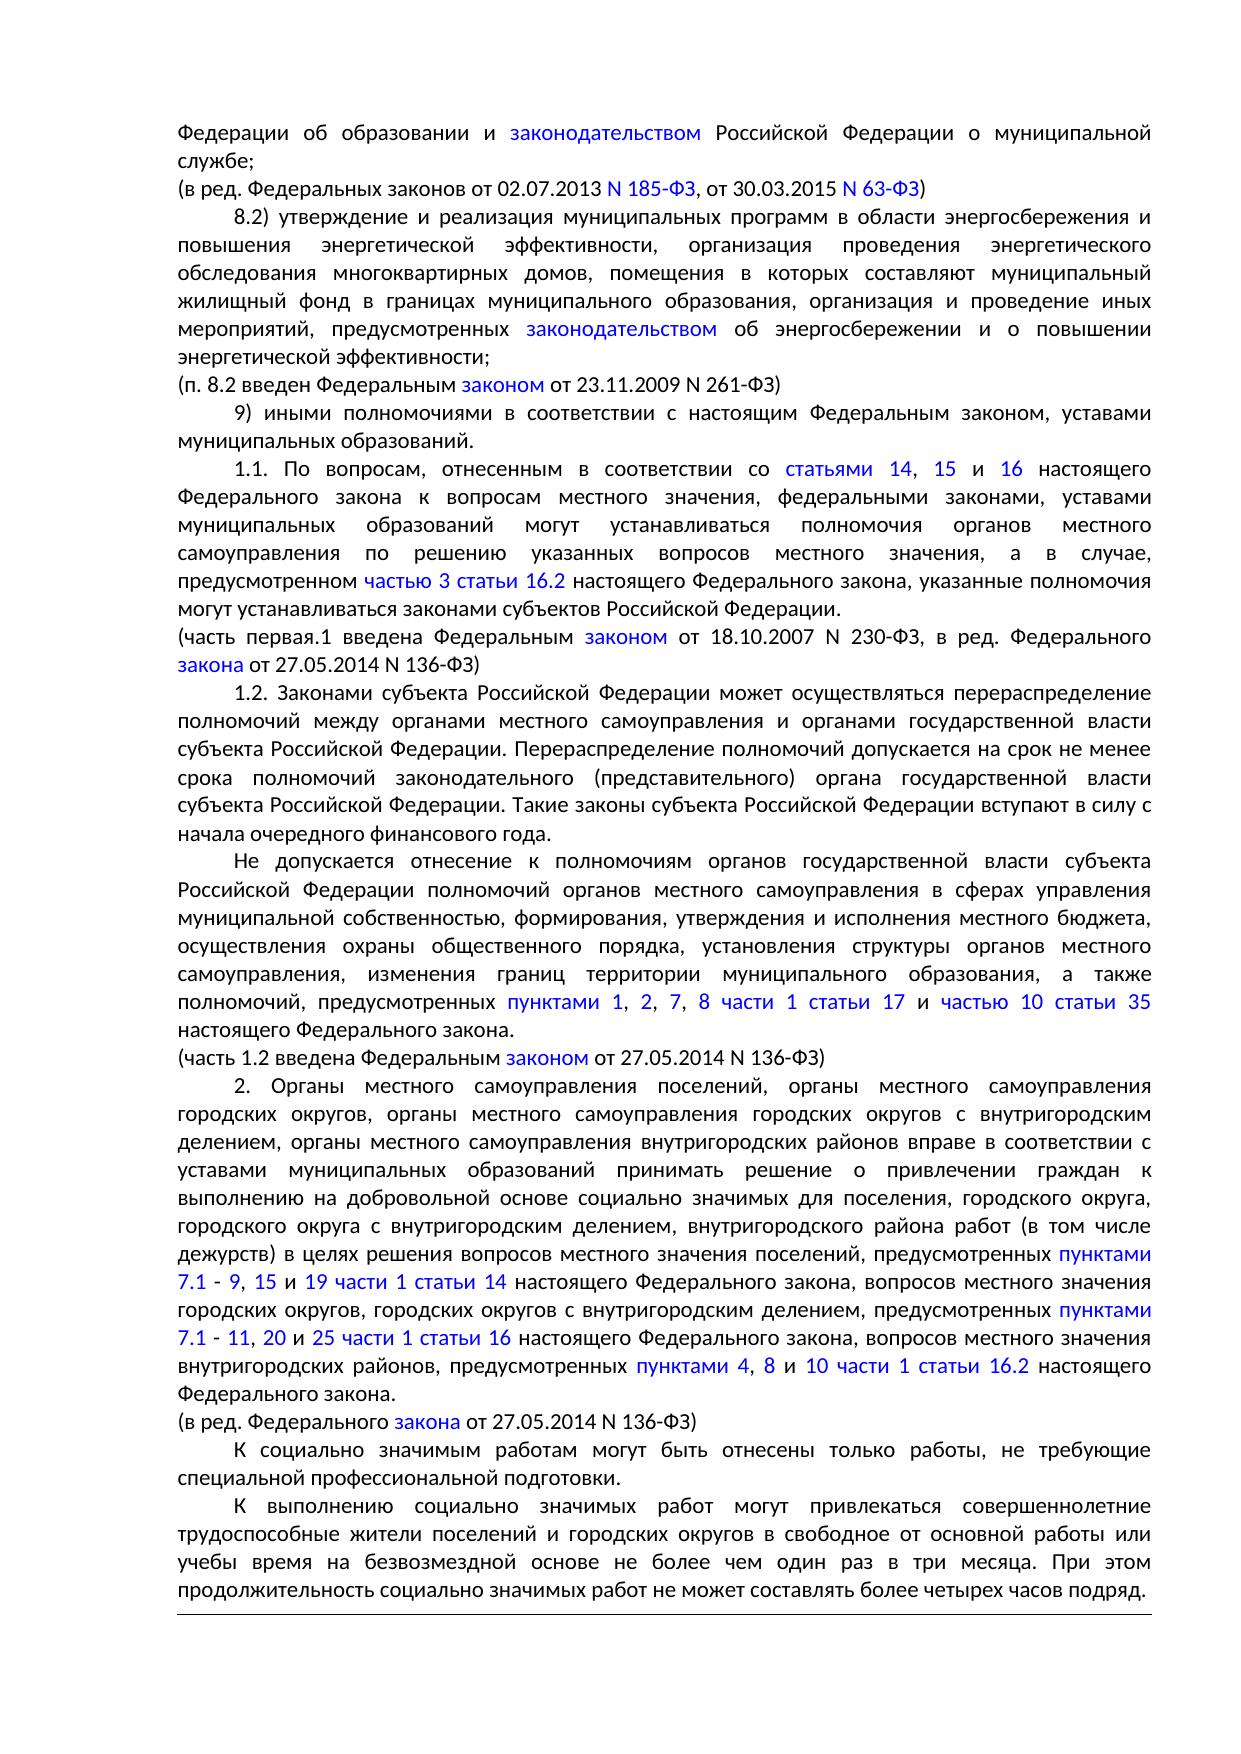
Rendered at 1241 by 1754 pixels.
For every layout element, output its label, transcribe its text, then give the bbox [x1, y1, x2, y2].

text 8.2) утверждение и реализация муниципальных программ в области энергосбережения и повышения энергетической эффективности, организация проведения энергетического обследования многоквартирных домов, помещения в которых составляют муниципальный жилищный фонд в границах муниципального образования, организация и проведение иных мероприятий, предусмотренных законодательством об энергосбережении и о повышении энергетической эффективности; [177, 202, 1152, 370]
text (в ред. Федеральных законов от 02.07.2013 N 185-ФЗ, от 30.03.2015 N 63-ФЗ) [177, 174, 1152, 202]
text 9) иными полномочиями в соответствии с настоящим Федеральным законом, уставами муниципальных образований. [177, 398, 1152, 454]
text 1.2. Законами субъекта Российской Федерации может осуществляться перераспределение полномочий между органами местного самоуправления и органами государственной власти субъекта Российской Федерации. Перераспределение полномочий допускается на срок не менее срока полномочий законодательного (представительного) органа государственной власти субъекта Российской Федерации. Такие законы субъекта Российской Федерации вступают в силу с начала очередного финансового года. [177, 678, 1152, 847]
text (часть первая.1 введена Федеральным законом от 18.10.2007 N 230-ФЗ, в ред. Федерального закона от 27.05.2014 N 136-ФЗ) [177, 622, 1152, 678]
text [177, 118, 1152, 174]
text (в ред. Федерального закона от 27.05.2014 N 136-ФЗ) [177, 1407, 1152, 1435]
text К выполнению социально значимых работ могут привлекаться совершеннолетние трудоспособные жители поселений и городских округов в свободное от основной работы или учебы время на безвозмездной основе не более чем один раз в три месяца. При этом продолжительность социально значимых работ не может составлять более четырех часов подряд. [177, 1491, 1152, 1603]
text К социально значимым работам могут быть отнесены только работы, не требующие специальной профессиональной подготовки. [177, 1435, 1152, 1491]
text (часть 1.2 введена Федеральным законом от 27.05.2014 N 136-ФЗ) [177, 1043, 1152, 1071]
text (п. 8.2 введен Федеральным законом от 23.11.2009 N 261-ФЗ) [177, 370, 1152, 398]
text Не допускается отнесение к полномочиям органов государственной власти субъекта Российской Федерации полномочий органов местного самоуправления в сферах управления муниципальной собственностью, формирования, утверждения и исполнения местного бюджета, осуществления охраны общественного порядка, установления структуры органов местного самоуправления, изменения границ территории муниципального образования, а также полномочий, предусмотренных пунктами 1, 2, 7, 8 части 1 статьи 17 и частью 10 статьи 35 настоящего Федерального закона. [177, 847, 1152, 1043]
text 2. Органы местного самоуправления поселений, органы местного самоуправления городских округов, органы местного самоуправления городских округов с внутригородским делением, органы местного самоуправления внутригородских районов вправе в соответствии с уставами муниципальных образований принимать решение о привлечении граждан к выполнению на добровольной основе социально значимых для поселения, городского округа, городского округа с внутригородским делением, внутригородского района работ (в том числе дежурств) в целях решения вопросов местного значения поселений, предусмотренных пунктами 7.1 - 9, 15 и 19 части 1 статьи 14 настоящего Федерального закона, вопросов местного значения городских округов, городских округов с внутригородским делением, предусмотренных пунктами 7.1 - 11, 20 и 25 части 1 статьи 16 настоящего Федерального закона, вопросов местного значения внутригородских районов, предусмотренных пунктами 4, 8 и 10 части 1 статьи 16.2 настоящего Федерального закона. [177, 1071, 1152, 1407]
text 1.1. По вопросам, отнесенным в соответствии со статьями 14, 15 и 16 настоящего Федерального закона к вопросам местного значения, федеральными законами, уставами муниципальных образований могут устанавливаться полномочия органов местного самоуправления по решению указанных вопросов местного значения, а в случае, предусмотренном частью 3 статьи 16.2 настоящего Федерального закона, указанные полномочия могут устанавливаться законами субъектов Российской Федерации. [177, 454, 1152, 622]
